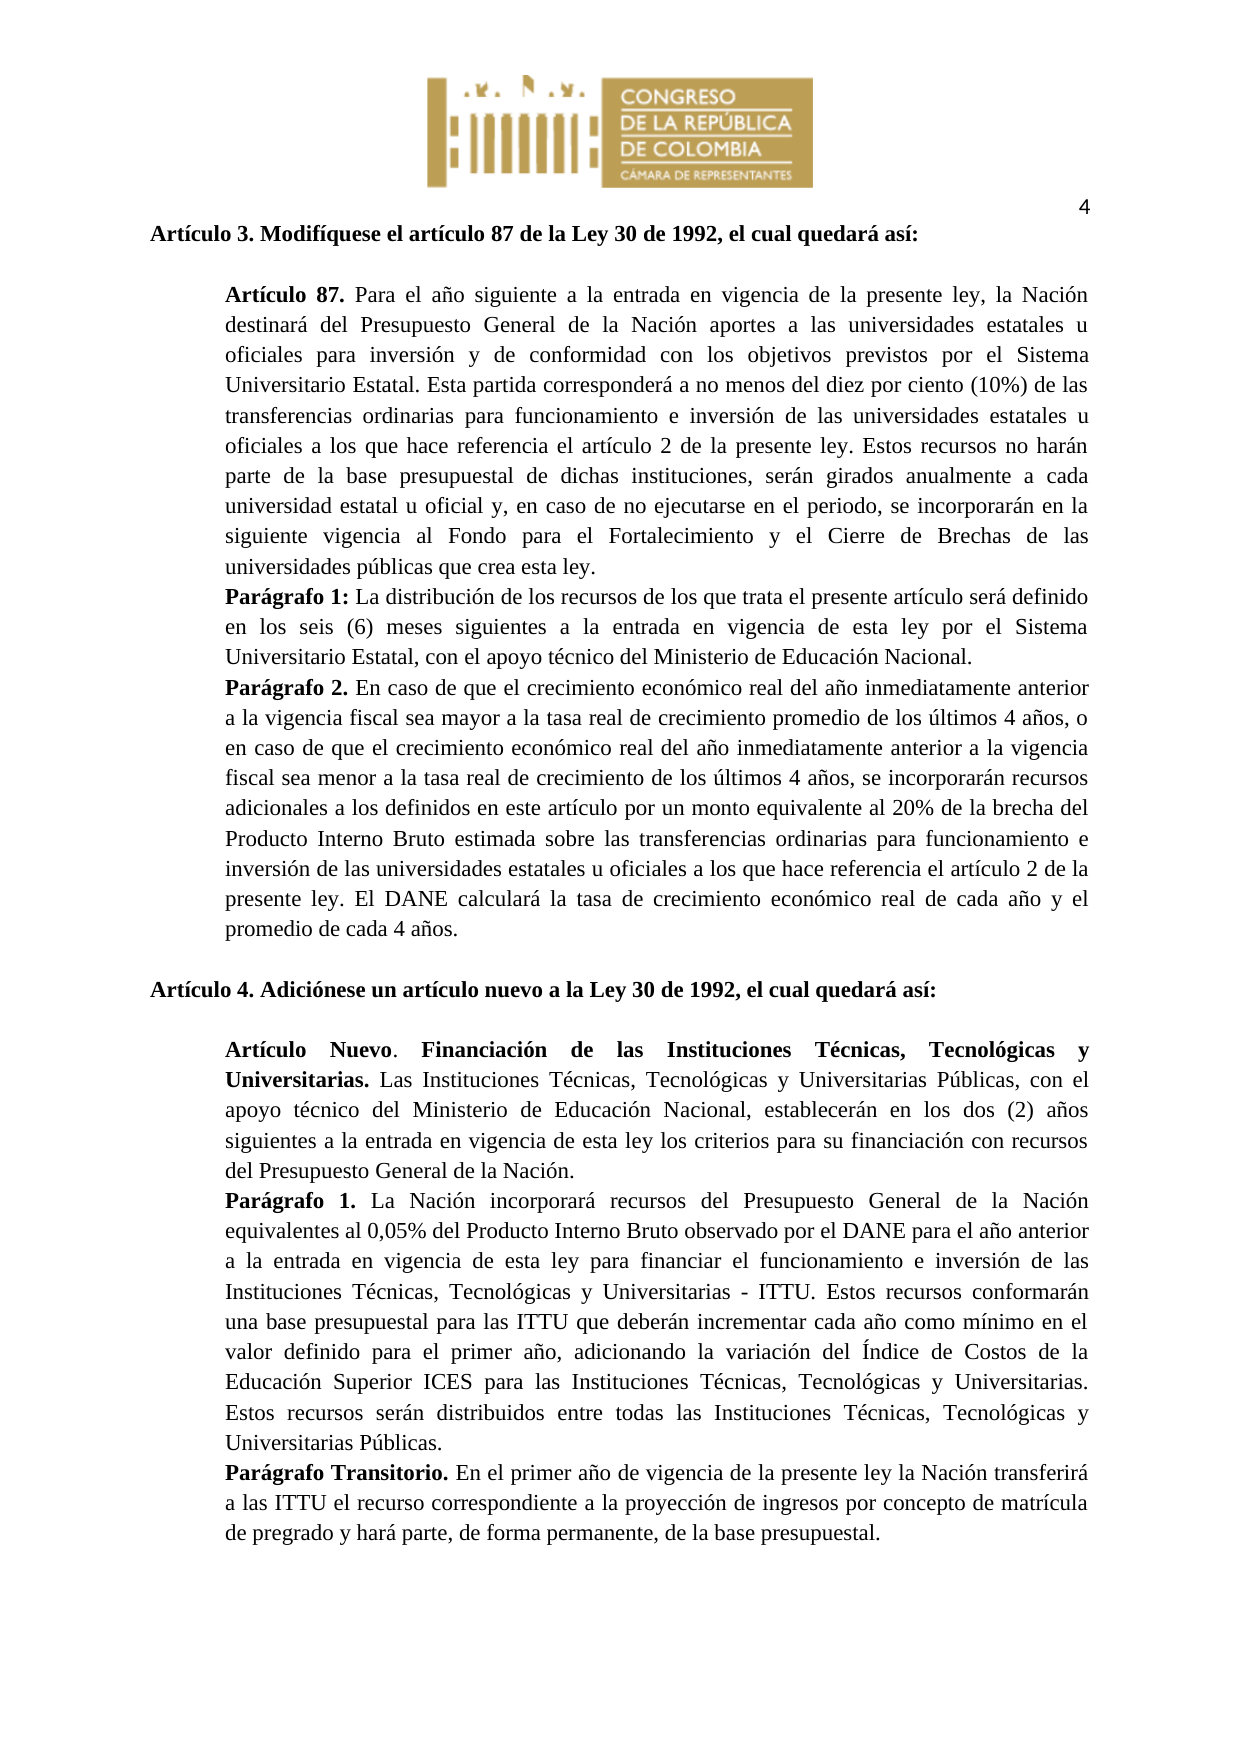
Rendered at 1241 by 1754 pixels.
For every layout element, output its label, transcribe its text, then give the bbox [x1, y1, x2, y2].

text Parágrafo 2. En caso de que el crecimiento económico real del año inmediatamente anterior a la vigencia fiscal sea mayor a la tasa real de crecimiento promedio de los últimos 4 años, o en caso de que el crecimiento económico real del año inmediatamente anterior a la vigencia fiscal sea menor a la tasa real de crecimiento de los últimos 4 años, se incorporarán recursos adicionales a los definidos en este artículo por un monto equivalente al 20% de la brecha del Producto Interno Bruto estimada sobre las transferencias ordinarias para funcionamiento e inversión de las universidades estatales u oficiales a los que hace referencia el artículo 2 de la presente ley. El DANE calculará la tasa de crecimiento económico real de cada año y el promedio de cada 4 años. [225, 674, 1090, 942]
text Parágrafo 1: La distribución de los recursos de los que trata el presente artículo será definido en los seis (6) meses siguientes a la entrada en vigencia de esta ley por el Sistema Universitario Estatal, con el apoyo técnico del Ministerio de Educación Nacional. [225, 583, 1090, 670]
text Artículo 3. Modifíquese el artículo 87 de la Ley 30 de 1992, el cual quedará así: [150, 221, 1090, 247]
text Parágrafo 1. La Nación incorporará recursos del Presupuesto General de la Nación equivalentes al 0,05% del Producto Interno Bruto observado por el DANE para el año anterior a la entrada en vigencia de esta ley para financiar el funcionamiento e inversión de las Instituciones Técnicas, Tecnológicas y Universitarias - ITTU. Estos recursos conformarán una base presupuestal para las ITTU que deberán incrementar cada año como mínimo en el valor definido para el primer año, adicionando la variación del Índice de Costos de la Educación Superior ICES para las Instituciones Técnicas, Tecnológicas y Universitarias. Estos recursos serán distribuidos entre todas las Instituciones Técnicas, Tecnológicas y Universitarias Públicas. [225, 1187, 1090, 1455]
text Parágrafo Transitorio. En el primer año de vigencia de la presente ley la Nación transferirá a las ITTU el recurso correspondiente a la proyección de ingresos por concepto de matrícula de pregrado y hará parte, de forma permanente, de la base presupuestal. [225, 1459, 1090, 1546]
text Artículo 4. Adiciónese un artículo nuevo a la Ley 30 de 1992, el cual quedará así: [150, 976, 1090, 1002]
picture [427, 75, 813, 193]
text Artículo Nuevo. Financiación de las Instituciones Técnicas, Tecnológicas y Universitarias. Las Instituciones Técnicas, Tecnológicas y Universitarias Públicas, con el apoyo técnico del Ministerio de Educación Nacional, establecerán en los dos (2) años siguientes a la entrada en vigencia de esta ley los criterios para su financiación con recursos del Presupuesto General de la Nación. [225, 1036, 1090, 1183]
text Artículo 87. Para el año siguiente a la entrada en vigencia de la presente ley, la Nación destinará del Presupuesto General de la Nación aportes a las universidades estatales u oficiales para inversión y de conformidad con los objetivos previstos por el Sistema Universitario Estatal. Esta partida corresponderá a no menos del diez por ciento (10%) de las transferencias ordinarias para funcionamiento e inversión de las universidades estatales u oficiales a los que hace referencia el artículo 2 de la presente ley. Estos recursos no harán parte de la base presupuestal de dichas instituciones, serán girados anualmente a cada universidad estatal u oficial y, en caso de no ejecutarse en el periodo, se incorporarán en la siguiente vigencia al Fondo para el Fortalecimiento y el Cierre de Brechas de las universidades públicas que crea esta ley. [225, 281, 1090, 579]
